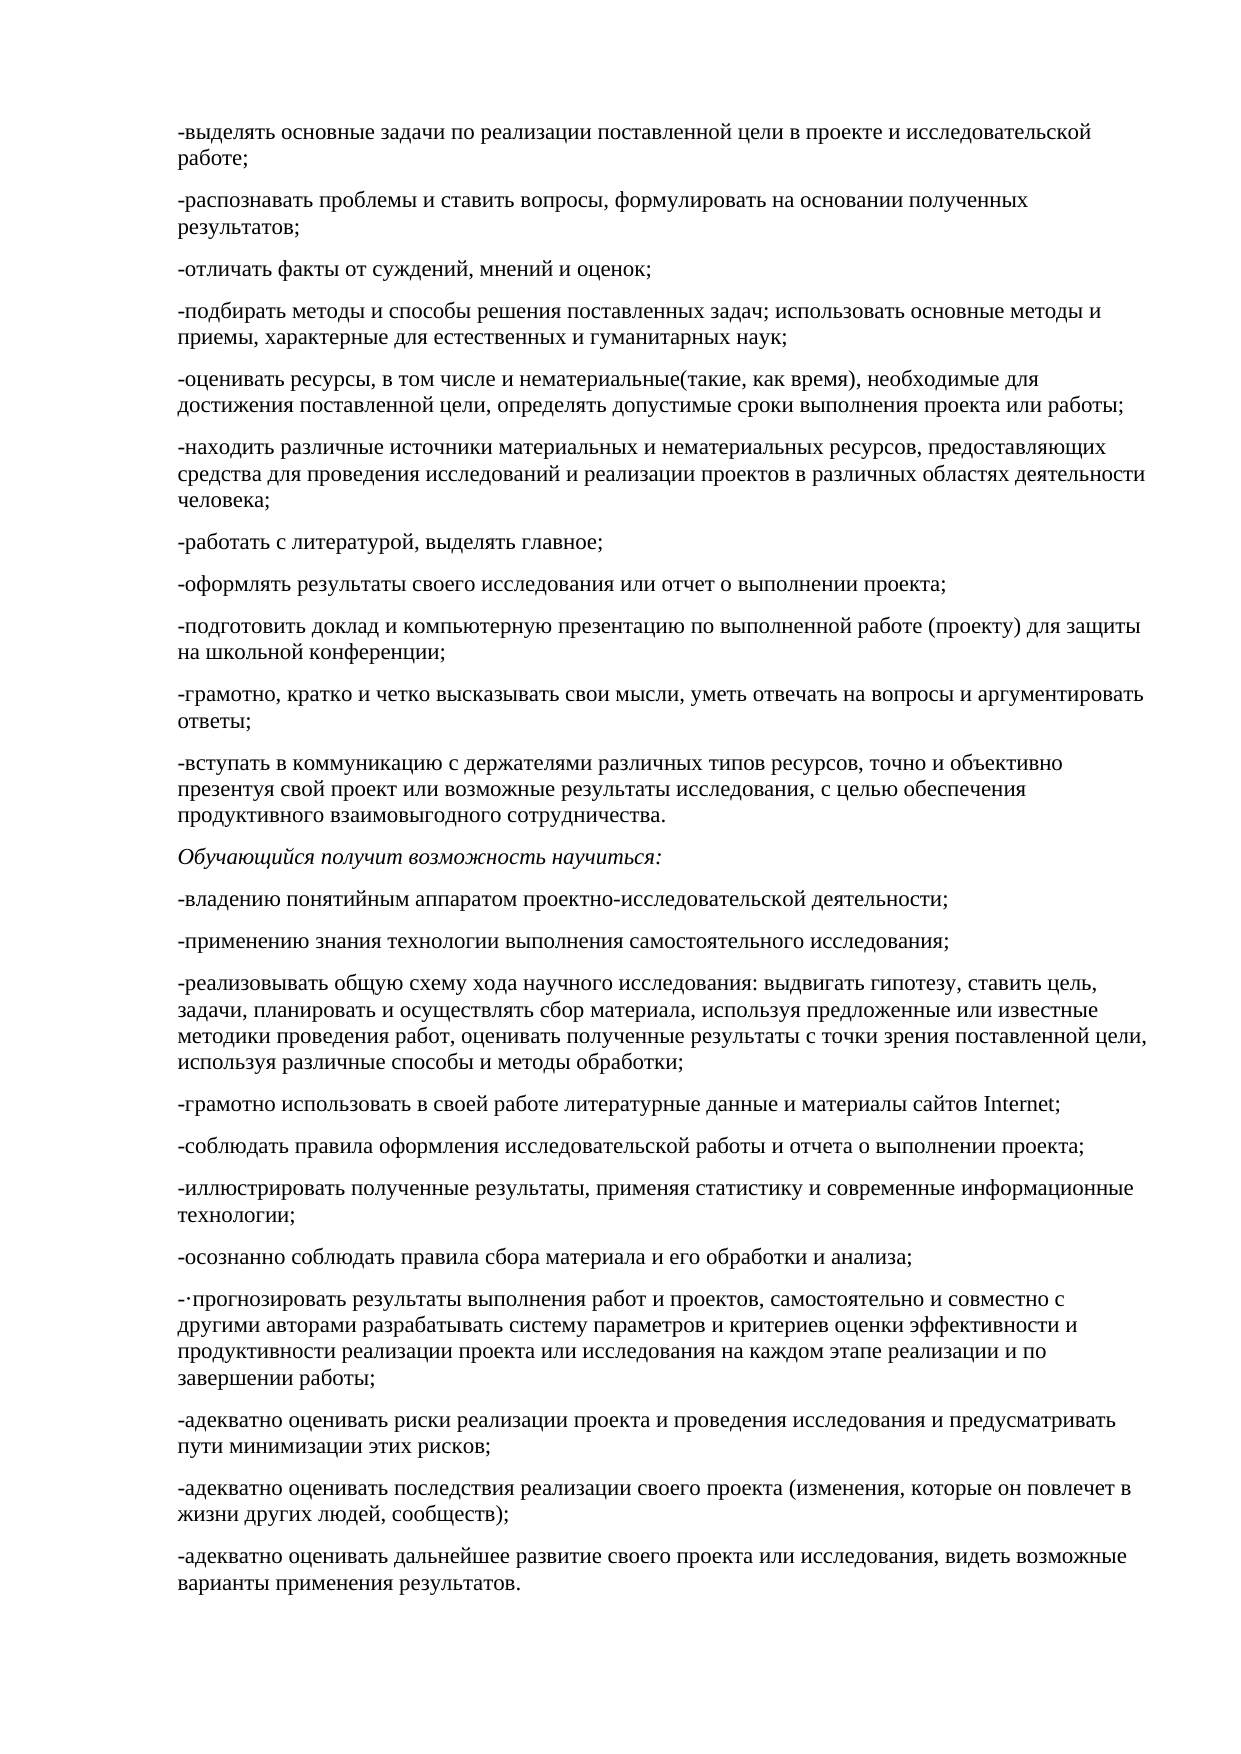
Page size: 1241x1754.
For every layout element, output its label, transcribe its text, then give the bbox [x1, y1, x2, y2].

text -находить различные источники материальных и нематериальных ресурсов, предоставляющих средства для проведения исследований и реализации проектов в различных областях деятельности человека; [177, 433, 1152, 512]
text -подбирать методы и способы решения поставленных задач; использовать основные методы и приемы, характерные для естественных и гуманитарных наук; [177, 297, 1152, 349]
text -оценивать ресурсы, в том числе и нематериальные(такие, как время), необходимые для достижения поставленной цели, определять допустимые сроки выполнения проекта или работы; [177, 365, 1152, 418]
text -подготовить доклад и компьютерную презентацию по выполненной работе (проекту) для защиты на школьной конференции; [177, 612, 1152, 665]
text Обучающийся получит возможность научиться: [177, 843, 1152, 870]
text -реализовывать общую схему хода научного исследования: выдвигать гипотезу, ставить цель, задачи, планировать и осуществлять сбор материала, используя предложенные или известные методики проведения работ, оценивать полученные результаты с точки зрения поставленной цели, используя различные способы и методы обработки; [177, 969, 1152, 1075]
text -адекватно оценивать последствия реализации своего проекта (изменения, которые он повлечет в жизни других людей, сообществ); [177, 1474, 1152, 1527]
text -соблюдать правила оформления исследовательской работы и отчета о выполнении проекта; [177, 1132, 1152, 1159]
text -применению знания технологии выполнения самостоятельного исследования; [177, 927, 1152, 954]
text -осознанно соблюдать правила сбора материала и его обработки и анализа; [177, 1243, 1152, 1269]
text -адекватно оценивать дальнейшее развитие своего проекта или исследования, видеть возможные варианты применения результатов. [177, 1542, 1152, 1595]
text -грамотно, кратко и четко высказывать свои мысли, уметь отвечать на вопросы и аргументировать ответы; [177, 680, 1152, 733]
text -отличать факты от суждений, мнений и оценок; [177, 255, 1152, 281]
text -адекватно оценивать риски реализации проекта и проведения исследования и предусматривать пути минимизации этих рисков; [177, 1406, 1152, 1458]
text -выделять основные задачи по реализации поставленной цели в проекте и исследовательской работе; [177, 118, 1152, 171]
text -распознавать проблемы и ставить вопросы, формулировать на основании полученных результатов; [177, 186, 1152, 239]
text -владению понятийным аппаратом проектно-исследовательской деятельности; [177, 885, 1152, 912]
text -оформлять результаты своего исследования или отчет о выполнении проекта; [177, 570, 1152, 596]
text -иллюстрировать полученные результаты, применяя статистику и современные информационные технологии; [177, 1174, 1152, 1227]
text -грамотно использовать в своей работе литературные данные и материалы сайтов Internet; [177, 1090, 1152, 1117]
text -·прогнозировать результаты выполнения работ и проектов, самостоятельно и совместно с другими авторами разрабатывать систему параметров и критериев оценки эффективности и продуктивности реализации проекта или исследования на каждом этапе реализации и по завершении работы; [177, 1285, 1152, 1390]
text -вступать в коммуникацию с держателями различных типов ресурсов, точно и объективно презентуя свой проект или возможные результаты исследования, с целью обеспечения продуктивного взаимовыгодного сотрудничества. [177, 749, 1152, 828]
text -работать с литературой, выделять главное; [177, 528, 1152, 554]
